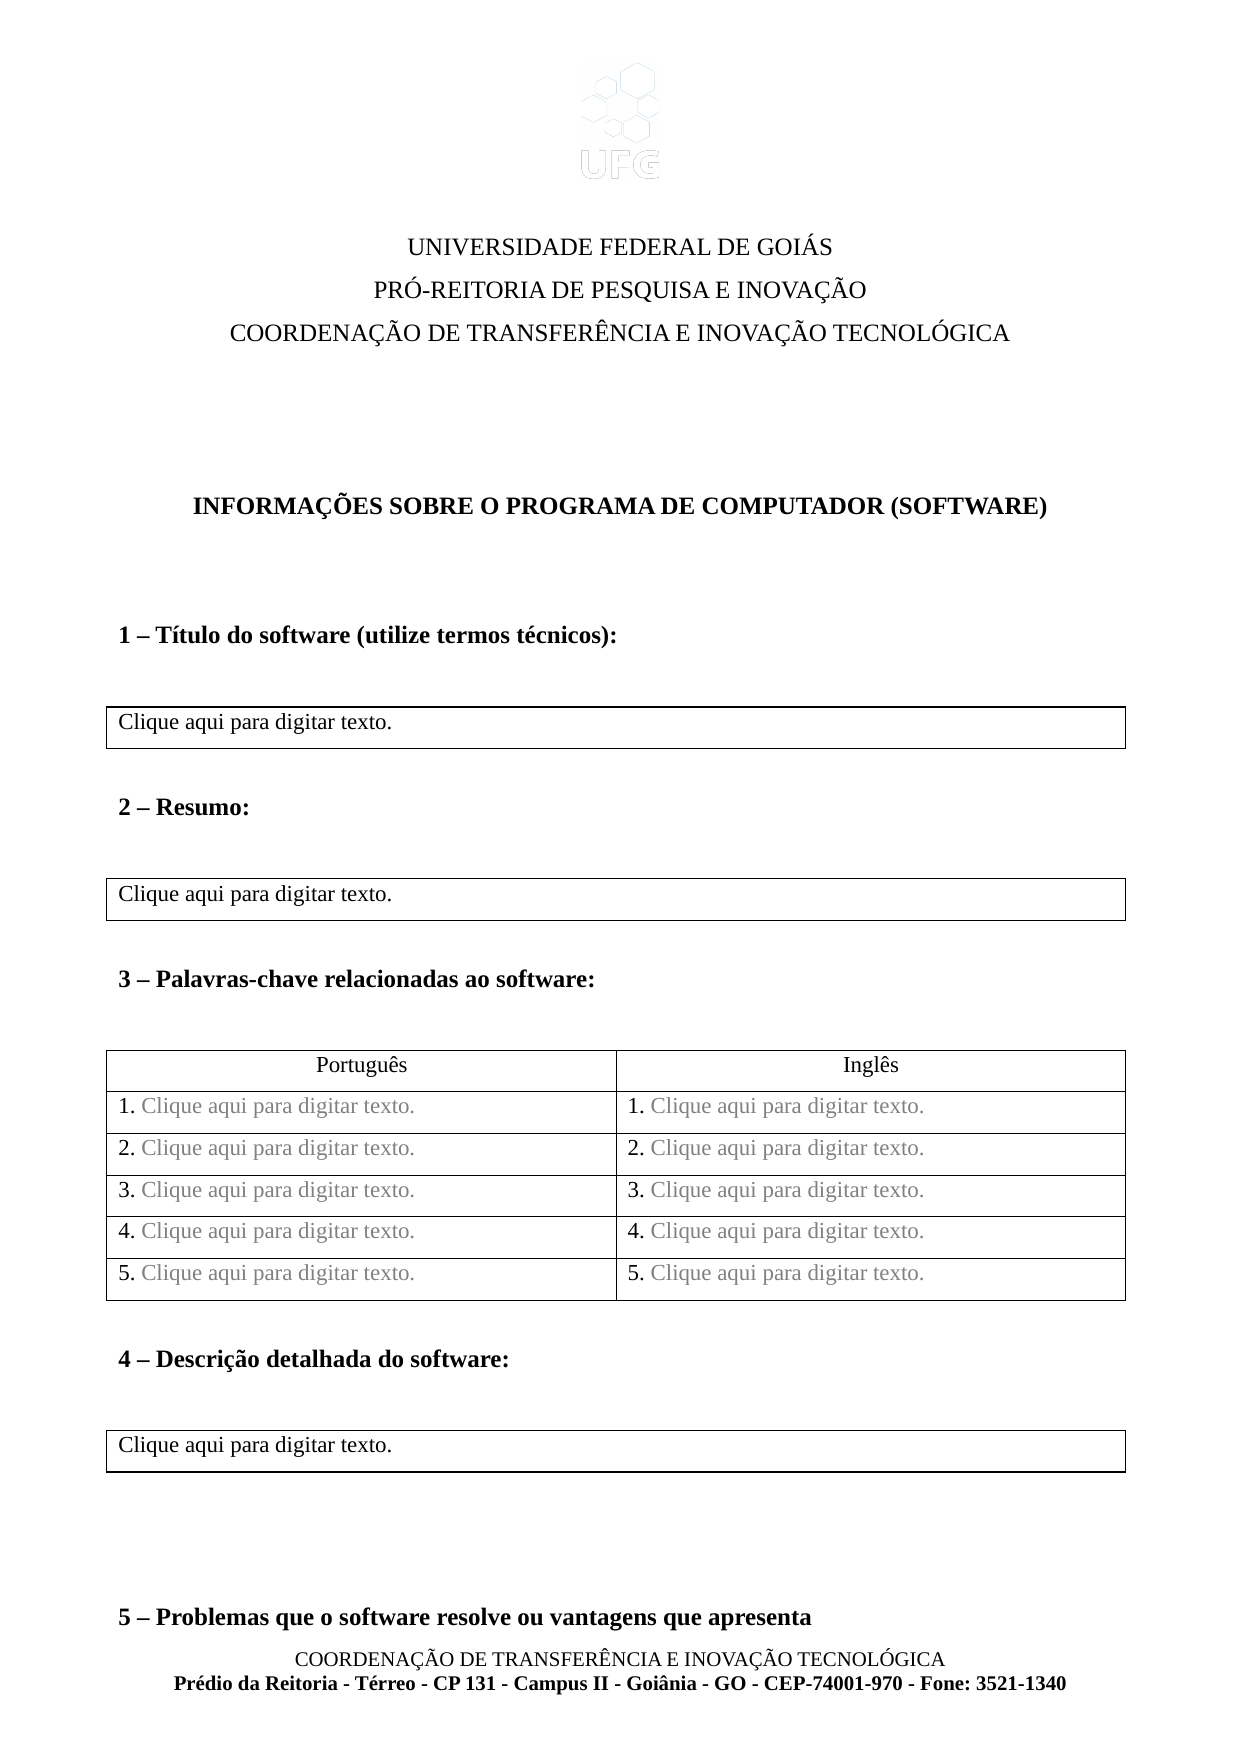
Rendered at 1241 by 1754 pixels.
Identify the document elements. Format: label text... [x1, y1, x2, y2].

table_cell 4. [107, 1217, 616, 1258]
text 5 – Problemas que o software resolve ou vantagens que apresenta [118, 1602, 1122, 1631]
text 3 – Palavras-chave relacionadas ao software: [118, 964, 1122, 992]
table_cell 5. [617, 1259, 1125, 1299]
table_cell 1. [107, 1092, 616, 1133]
table_header Português [107, 1051, 616, 1091]
table_cell 2. [107, 1134, 616, 1174]
text 2 – Resumo: [118, 792, 1122, 821]
text INFORMAÇÕES SOBRE O PROGRAMA DE COMPUTADOR (SOFTWARE) [118, 491, 1122, 519]
table_cell 3. [107, 1176, 616, 1216]
table_cell 3. [617, 1176, 1125, 1216]
text UNIVERSIDADE FEDERAL DE GOIÁS [118, 232, 1122, 261]
table_cell 1. [617, 1092, 1125, 1133]
table_cell 2. [617, 1134, 1125, 1174]
text PRÓ-REITORIA DE PESQUISA E INOVAÇÃO [118, 275, 1122, 304]
text COORDENAÇÃO DE TRANSFERÊNCIA E INOVAÇÃO TECNOLÓGICA [118, 318, 1122, 347]
text 4 – Descrição detalhada do software: [118, 1344, 1122, 1372]
table_cell 5. [107, 1259, 616, 1299]
table_header Inglês [617, 1051, 1125, 1091]
text 1 – Título do software (utilize termos técnicos): [118, 620, 1122, 649]
table_cell 4. [617, 1217, 1125, 1258]
